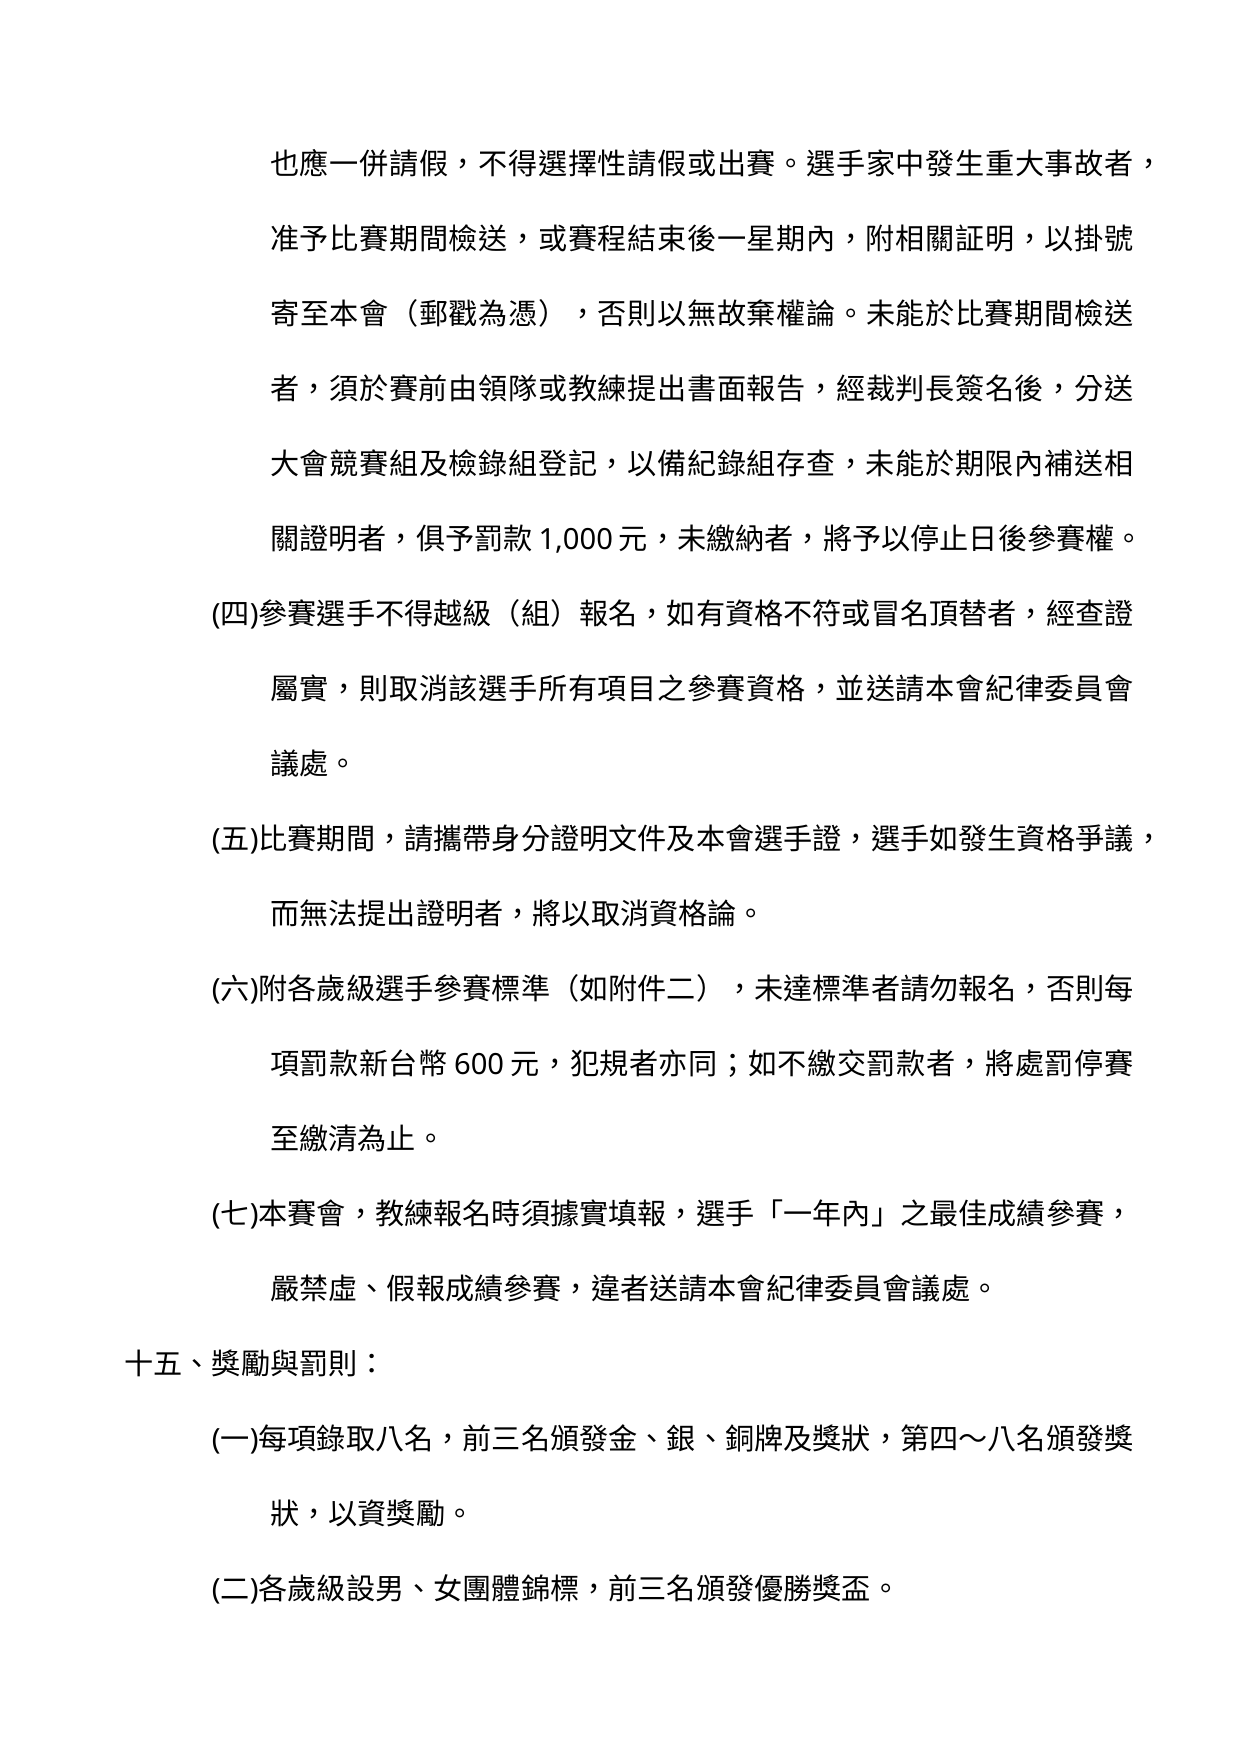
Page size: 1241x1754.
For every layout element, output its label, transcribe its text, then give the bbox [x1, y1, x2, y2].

text (四)參賽選手不得越級（組）報名，如有資格不符或冒名頂替者，經查證屬實，則取消該選手所有項目之參賽資格，並送請本會紀律委員會議處。 [212, 574, 1134, 799]
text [212, 124, 1134, 574]
text (一)每項錄取八名，前三名頒發金、銀、銅牌及獎狀，第四～八名頒發獎狀，以資獎勵。 [212, 1399, 1134, 1549]
text (六)附各歲級選手參賽標準（如附件二），未達標準者請勿報名，否則每項罰款新台幣600元，犯規者亦同；如不繳交罰款者，將處罰停賽至繳清為止。 [212, 949, 1134, 1174]
text (五)比賽期間，請攜帶身分證明文件及本會選手證，選手如發生資格爭議，而無法提出證明者，將以取消資格論。 [212, 799, 1134, 949]
text (七)本賽會，教練報名時須據實填報，選手「一年內」之最佳成績參賽，嚴禁虛、假報成績參賽，違者送請本會紀律委員會議處。 [212, 1174, 1134, 1324]
text 十五、獎勵與罰則： [124, 1324, 1134, 1399]
text (二)各歲級設男、女團體錦標，前三名頒發優勝獎盃。 [212, 1549, 1134, 1624]
